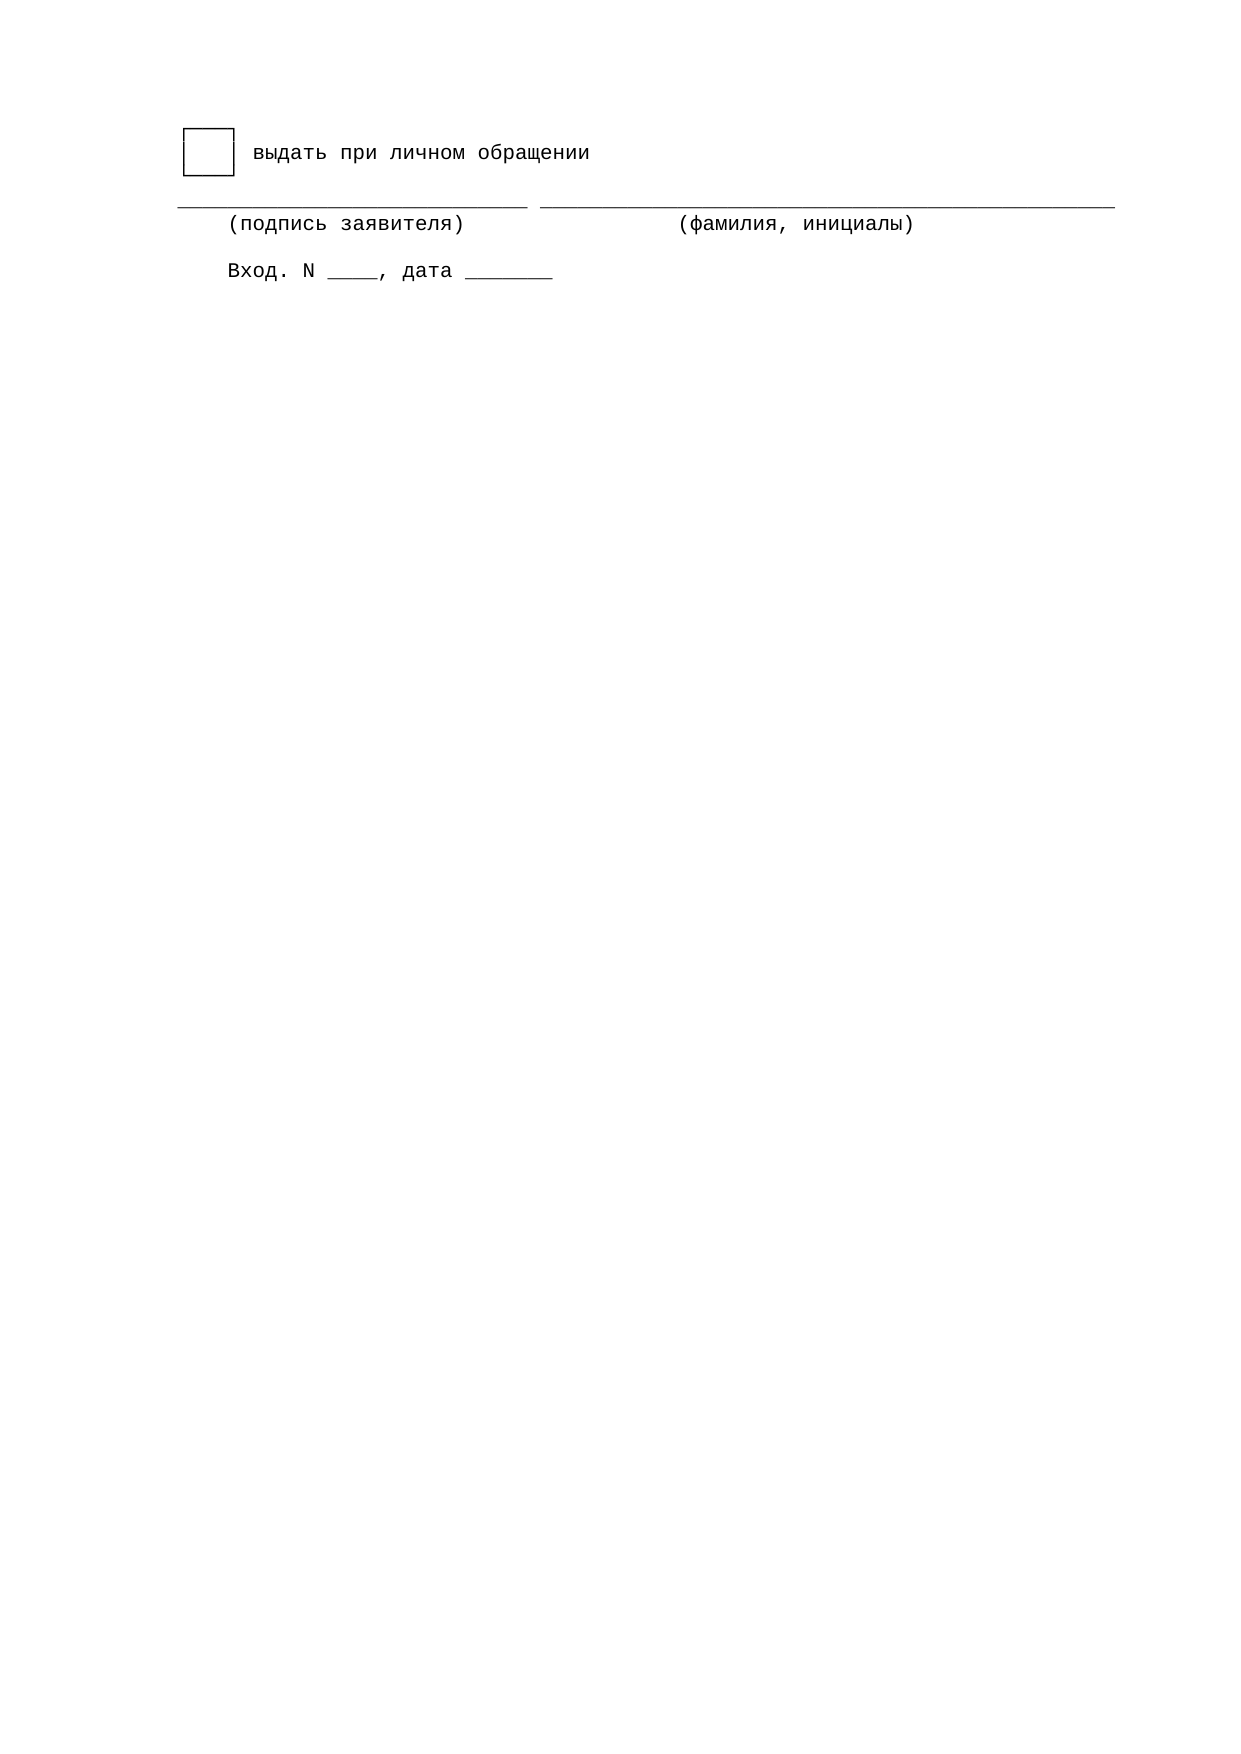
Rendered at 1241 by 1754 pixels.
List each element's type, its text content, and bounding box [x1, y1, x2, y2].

text (подпись заявителя) (фамилия, инициалы) [177, 213, 1152, 236]
text ____________________________ ______________________________________________ [177, 189, 1152, 213]
text Вход. N ____, дата _______ [177, 260, 1152, 284]
text └───┘ [177, 165, 1152, 189]
text ┌───┐ [177, 118, 1152, 142]
text │ │ выдать при личном обращении [234, 142, 1152, 165]
